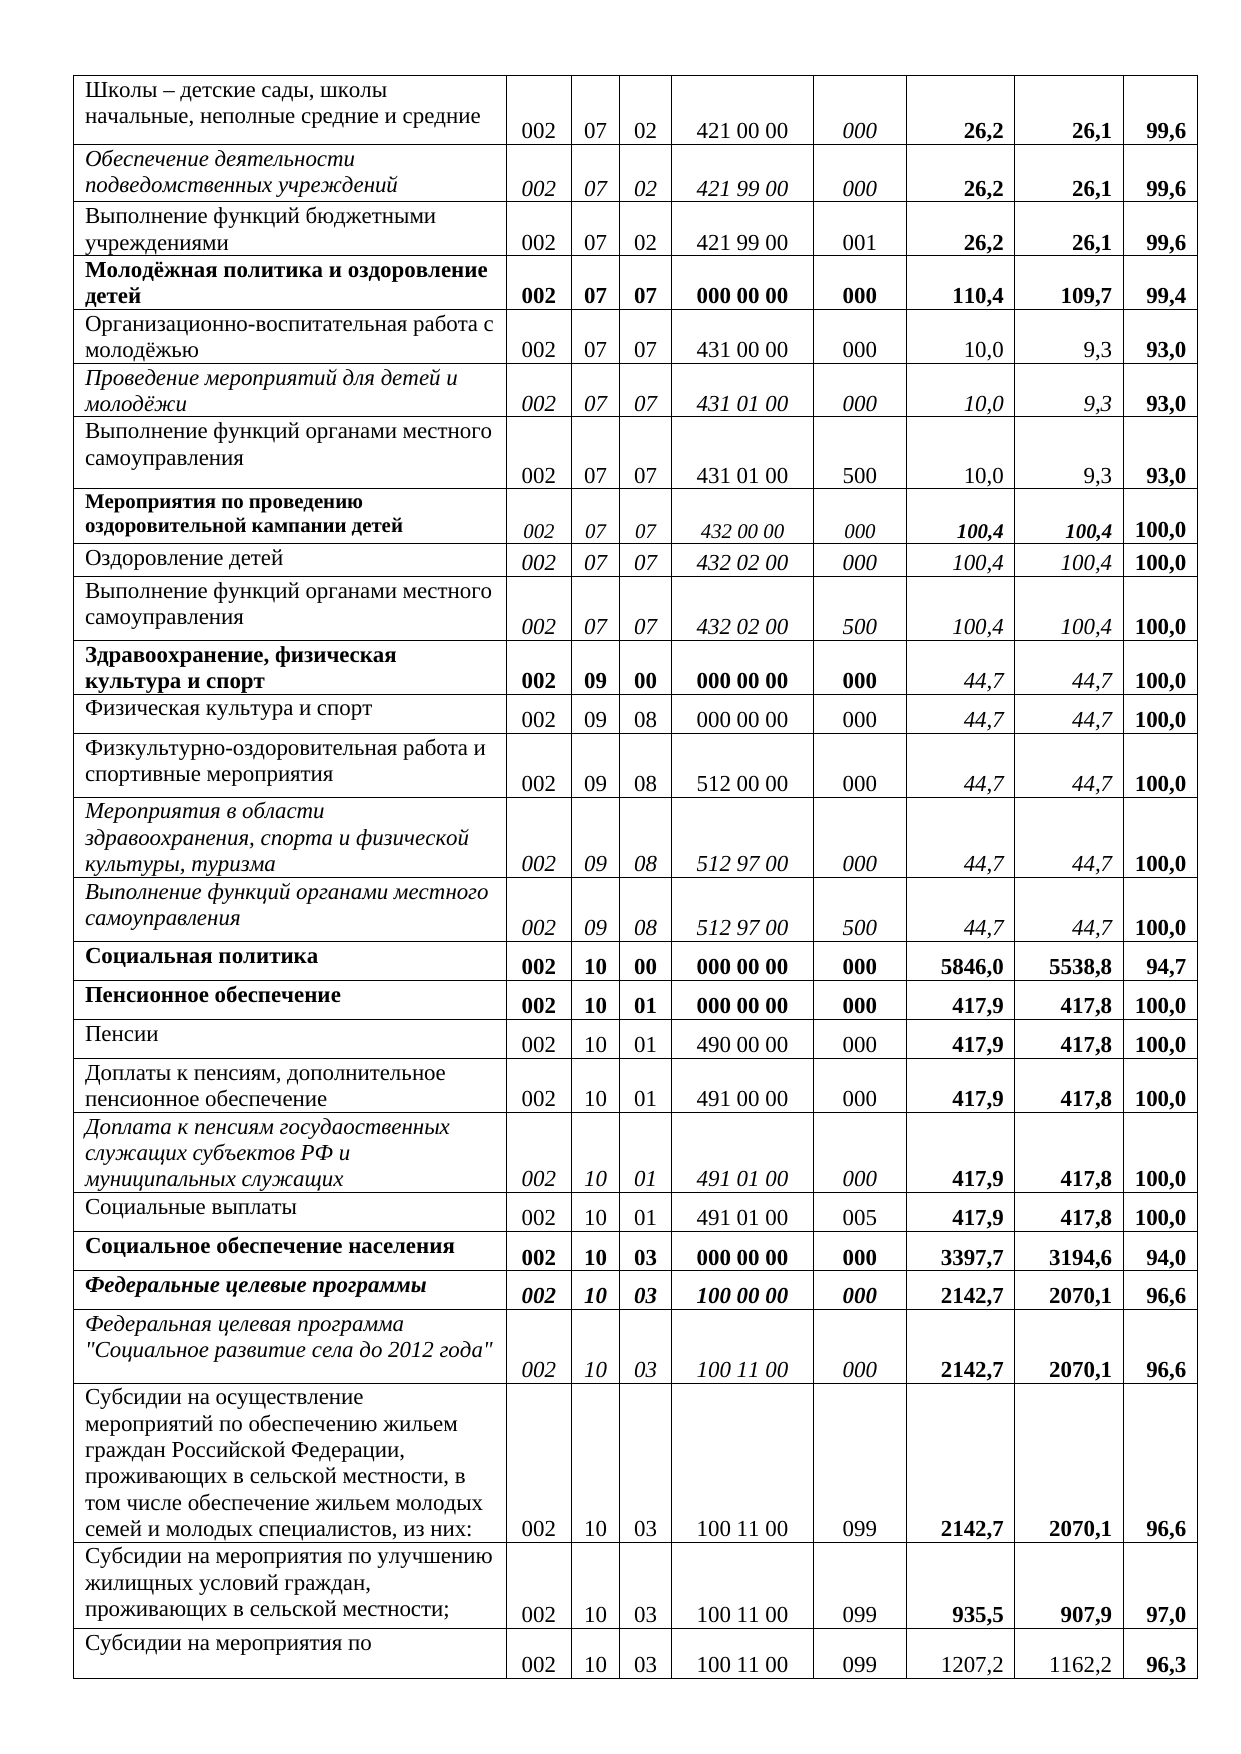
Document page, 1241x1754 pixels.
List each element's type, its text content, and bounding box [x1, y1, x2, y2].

table_cell 002 [507, 734, 571, 797]
table_cell 44,7 [907, 641, 1014, 693]
table_cell 100 11 00 [672, 1384, 813, 1542]
table_cell 07 [572, 256, 619, 309]
table_cell 000 [814, 1232, 906, 1270]
table_cell 44,7 [907, 878, 1014, 941]
table_cell 002 [507, 1113, 571, 1192]
table_cell 002 [507, 878, 571, 941]
table_cell 000 00 00 [672, 256, 813, 309]
table_cell Пенсионное обеспечение [74, 981, 506, 1019]
table_cell 417,9 [907, 1113, 1014, 1192]
table_cell 417,9 [907, 1020, 1014, 1058]
table_cell 002 [507, 202, 571, 255]
table_cell 5538,8 [1015, 942, 1123, 980]
table_cell 93,0 [1124, 310, 1197, 362]
table_cell 000 [814, 695, 906, 732]
table_cell 002 [507, 364, 571, 416]
table_cell 431 01 00 [672, 417, 813, 488]
table_cell 100,0 [1124, 1020, 1197, 1058]
table_cell 2142,7 [907, 1384, 1014, 1542]
table_cell 491 01 00 [672, 1113, 813, 1192]
table_cell 01 [620, 981, 671, 1019]
table_cell 417,8 [1015, 1020, 1123, 1058]
table_cell 09 [572, 734, 619, 797]
table_cell 26,2 [907, 76, 1014, 144]
table_cell 03 [620, 1543, 671, 1628]
table_cell 03 [620, 1384, 671, 1542]
table_cell 432 00 00 [672, 489, 813, 543]
table_cell 000 [814, 1113, 906, 1192]
table_cell 02 [620, 76, 671, 144]
table_cell 512 00 00 [672, 734, 813, 797]
table_cell 512 97 00 [672, 878, 813, 941]
table_cell 005 [814, 1193, 906, 1231]
table_cell 491 00 00 [672, 1059, 813, 1112]
table_cell 07 [620, 489, 671, 543]
table_cell 07 [620, 417, 671, 488]
table_cell 44,7 [907, 695, 1014, 732]
table_cell Оздоровление детей [74, 544, 506, 576]
table_cell 000 [814, 1020, 906, 1058]
table_cell 9,3 [1015, 417, 1123, 488]
table_cell 08 [620, 798, 671, 877]
table_cell 100,0 [1124, 695, 1197, 732]
table_cell 26,2 [907, 145, 1014, 201]
table_cell 002 [507, 417, 571, 488]
table_cell 002 [507, 1193, 571, 1231]
table_cell 000 [814, 256, 906, 309]
table_cell 100,0 [1124, 798, 1197, 877]
table_cell 10 [572, 1271, 619, 1309]
table_cell 10,0 [907, 417, 1014, 488]
table_cell 110,4 [907, 256, 1014, 309]
table_cell 07 [572, 76, 619, 144]
table_cell Социальная политика [74, 942, 506, 980]
table_cell 100,0 [1124, 1059, 1197, 1112]
table_cell 002 [507, 256, 571, 309]
table_cell 100,4 [1015, 544, 1123, 576]
table_cell 100,0 [1124, 641, 1197, 693]
table_cell Федеральные целевые программы [74, 1271, 506, 1309]
table_cell 26,1 [1015, 202, 1123, 255]
table_cell 44,7 [1015, 641, 1123, 693]
table_cell Организационно-воспитательная работа с молодёжью [74, 310, 506, 362]
table_cell 01 [620, 1020, 671, 1058]
table_cell 421 99 00 [672, 145, 813, 201]
table_cell 01 [620, 1059, 671, 1112]
table_cell 99,4 [1124, 256, 1197, 309]
table_cell Выполнение функций органами местного самоуправления [74, 577, 506, 640]
table_cell 512 97 00 [672, 798, 813, 877]
table_cell 417,9 [907, 1193, 1014, 1231]
table_cell 000 [814, 76, 906, 144]
table_cell 432 02 00 [672, 544, 813, 576]
table_cell 2070,1 [1015, 1310, 1123, 1382]
table_cell 907,9 [1015, 1543, 1123, 1628]
table_cell 94,0 [1124, 1232, 1197, 1270]
table_cell 002 [507, 798, 571, 877]
table_cell 000 [814, 942, 906, 980]
table_cell Здравоохранение, физическая культура и спорт [74, 641, 506, 693]
table_cell 417,9 [907, 1059, 1014, 1112]
table_cell 099 [814, 1384, 906, 1542]
table_cell Доплаты к пенсиям, дополнительное пенсионное обеспечение [74, 1059, 506, 1112]
table_cell 03 [620, 1629, 671, 1678]
table_cell 03 [620, 1271, 671, 1309]
table_cell 000 00 00 [672, 942, 813, 980]
table_cell 09 [572, 878, 619, 941]
table_cell 07 [572, 577, 619, 640]
table_cell 07 [572, 310, 619, 362]
table_cell 500 [814, 577, 906, 640]
table_cell 417,8 [1015, 1193, 1123, 1231]
table_cell 08 [620, 734, 671, 797]
table_cell 000 [814, 1310, 906, 1382]
table_cell 10 [572, 942, 619, 980]
table_cell 000 00 00 [672, 641, 813, 693]
table_cell 96,6 [1124, 1310, 1197, 1382]
table_cell 000 [814, 489, 906, 543]
table_cell 432 02 00 [672, 577, 813, 640]
table_cell 00 [620, 942, 671, 980]
table_cell Молодёжная политика и оздоровление детей [74, 256, 506, 309]
table_cell 10 [572, 1543, 619, 1628]
table_cell 417,8 [1015, 981, 1123, 1019]
table_cell 417,8 [1015, 1059, 1123, 1112]
table_cell 10 [572, 1384, 619, 1542]
table_cell 07 [620, 577, 671, 640]
table_cell 44,7 [1015, 695, 1123, 732]
table_cell 10 [572, 1113, 619, 1192]
table_cell Выполнение функций бюджетными учреждениями [74, 202, 506, 255]
table_cell 000 [814, 544, 906, 576]
table_cell 1207,2 [907, 1629, 1014, 1678]
table_cell 500 [814, 878, 906, 941]
table_cell 44,7 [907, 734, 1014, 797]
table_cell 002 [507, 1271, 571, 1309]
table_cell 44,7 [1015, 734, 1123, 797]
table_cell 002 [507, 310, 571, 362]
table_cell 10 [572, 1020, 619, 1058]
table_cell 109,7 [1015, 256, 1123, 309]
table_cell 09 [572, 641, 619, 693]
table_cell 01 [620, 1113, 671, 1192]
table_cell 10 [572, 1232, 619, 1270]
table_cell 100,4 [907, 577, 1014, 640]
table_cell 002 [507, 981, 571, 1019]
table_cell 3194,6 [1015, 1232, 1123, 1270]
table_cell 431 00 00 [672, 310, 813, 362]
table_cell 100 11 00 [672, 1543, 813, 1628]
table_cell 002 [507, 1059, 571, 1112]
table_cell 100,4 [1015, 489, 1123, 543]
table_cell 100,0 [1124, 734, 1197, 797]
table_cell 10 [572, 1310, 619, 1382]
table_cell 000 [814, 145, 906, 201]
table_cell 002 [507, 942, 571, 980]
table_cell Мероприятия по проведению оздоровительной кампании детей [74, 489, 506, 543]
table_cell Федеральная целевая программа "Социальное развитие села до 2012 года" [74, 1310, 506, 1382]
table_cell 07 [572, 544, 619, 576]
table_cell Выполнение функций органами местного самоуправления [74, 417, 506, 488]
table_cell 26,2 [907, 202, 1014, 255]
table_cell 08 [620, 878, 671, 941]
table_cell 2070,1 [1015, 1384, 1123, 1542]
table_cell 07 [572, 202, 619, 255]
table_cell 07 [620, 544, 671, 576]
table_cell 9,3 [1015, 310, 1123, 362]
table_cell 07 [620, 364, 671, 416]
table_cell 002 [507, 1310, 571, 1382]
table_cell 491 01 00 [672, 1193, 813, 1231]
table_cell 2070,1 [1015, 1271, 1123, 1309]
table_cell 02 [620, 145, 671, 201]
table_cell 07 [620, 256, 671, 309]
table_cell Субсидии на мероприятия по улучшению жилищных условий граждан, проживающих в сельской местности; [74, 1543, 506, 1628]
table_cell 2142,7 [907, 1310, 1014, 1382]
table_cell 93,0 [1124, 417, 1197, 488]
table_cell 09 [572, 695, 619, 732]
table_cell 002 [507, 1020, 571, 1058]
table_cell 000 [814, 981, 906, 1019]
table_cell 2142,7 [907, 1271, 1014, 1309]
table_cell 100,0 [1124, 489, 1197, 543]
table_cell 000 [814, 1271, 906, 1309]
table_cell Пенсии [74, 1020, 506, 1058]
table_cell 96,6 [1124, 1384, 1197, 1542]
table_cell 000 00 00 [672, 1232, 813, 1270]
table_cell 9,3 [1015, 364, 1123, 416]
table_cell 500 [814, 417, 906, 488]
table_cell 100,0 [1124, 981, 1197, 1019]
table_cell 44,7 [1015, 878, 1123, 941]
table_cell 10 [572, 981, 619, 1019]
table_cell 000 [814, 364, 906, 416]
table_cell 99,6 [1124, 202, 1197, 255]
table_cell 002 [507, 1232, 571, 1270]
table_cell 002 [507, 76, 571, 144]
table_cell 10 [572, 1629, 619, 1678]
table_cell 99,6 [1124, 76, 1197, 144]
table_cell 000 00 00 [672, 981, 813, 1019]
table_cell 02 [620, 202, 671, 255]
table_cell 100,0 [1124, 544, 1197, 576]
table_cell 421 00 00 [672, 76, 813, 144]
table_cell 099 [814, 1629, 906, 1678]
table_cell 07 [572, 417, 619, 488]
table_cell Выполнение функций органами местного самоуправления [74, 878, 506, 941]
table_cell Физическая культура и спорт [74, 695, 506, 732]
table_cell 002 [507, 1543, 571, 1628]
table_cell 100,4 [907, 489, 1014, 543]
table_cell 000 00 00 [672, 695, 813, 732]
table_cell 431 01 00 [672, 364, 813, 416]
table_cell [74, 1629, 506, 1678]
table_cell 94,7 [1124, 942, 1197, 980]
table_cell 07 [572, 489, 619, 543]
table_cell Социальные выплаты [74, 1193, 506, 1231]
table_cell 10,0 [907, 364, 1014, 416]
table_cell 002 [507, 544, 571, 576]
table_cell 100 11 00 [672, 1310, 813, 1382]
table_cell 099 [814, 1543, 906, 1628]
table_cell 97,0 [1124, 1543, 1197, 1628]
table_cell 100 11 00 [672, 1629, 813, 1678]
table_cell 000 [814, 798, 906, 877]
table_cell Доплата к пенсиям госудаоственных служащих субъектов РФ и муниципальных служащих [74, 1113, 506, 1192]
table_cell 09 [572, 798, 619, 877]
table_cell 03 [620, 1310, 671, 1382]
table_cell 000 [814, 641, 906, 693]
table_cell 000 [814, 1059, 906, 1112]
table_cell 002 [507, 1629, 571, 1678]
table_cell 3397,7 [907, 1232, 1014, 1270]
table_cell Проведение мероприятий для детей и молодёжи [74, 364, 506, 416]
table_cell 000 [814, 734, 906, 797]
table_cell 002 [507, 489, 571, 543]
table_cell 00 [620, 641, 671, 693]
table_cell Мероприятия в области здравоохранения, спорта и физической культуры, туризма [74, 798, 506, 877]
table_cell 10 [572, 1193, 619, 1231]
table_cell 1162,2 [1015, 1629, 1123, 1678]
table_cell Физкультурно-оздоровительная работа и спортивные мероприятия [74, 734, 506, 797]
table_cell 417,8 [1015, 1113, 1123, 1192]
table_cell 100,0 [1124, 1113, 1197, 1192]
table_cell 002 [507, 577, 571, 640]
table_cell 935,5 [907, 1543, 1014, 1628]
table_cell 99,6 [1124, 145, 1197, 201]
table_cell Обеспечение деятельности подведомственных учреждений [74, 145, 506, 201]
table_cell 421 99 00 [672, 202, 813, 255]
table_cell 07 [572, 364, 619, 416]
table_cell 03 [620, 1232, 671, 1270]
table_cell 100,0 [1124, 1193, 1197, 1231]
table_cell 417,9 [907, 981, 1014, 1019]
table_cell Субсидии на осуществление мероприятий по обеспечению жильем граждан Российской Федерации, проживающих в сельской местности, в том числе обеспечение жильем молодых семей и молодых специалистов, из них: [74, 1384, 506, 1542]
table_cell 01 [620, 1193, 671, 1231]
table_cell 490 00 00 [672, 1020, 813, 1058]
table_cell 44,7 [1015, 798, 1123, 877]
table_cell 100,0 [1124, 577, 1197, 640]
table_cell 93,0 [1124, 364, 1197, 416]
table_cell 002 [507, 145, 571, 201]
table_cell 96,3 [1124, 1629, 1197, 1678]
table_cell 26,1 [1015, 145, 1123, 201]
table_cell 07 [572, 145, 619, 201]
table_cell 000 [814, 310, 906, 362]
table_cell 08 [620, 695, 671, 732]
table_cell 002 [507, 695, 571, 732]
table_cell Социальное обеспечение населения [74, 1232, 506, 1270]
table_cell 001 [814, 202, 906, 255]
table_cell 100 00 00 [672, 1271, 813, 1309]
table_cell 96,6 [1124, 1271, 1197, 1309]
table_cell 002 [507, 641, 571, 693]
table_cell 44,7 [907, 798, 1014, 877]
table_cell 100,0 [1124, 878, 1197, 941]
table_cell 26,1 [1015, 76, 1123, 144]
table_cell Школы – детские сады, школы начальные, неполные средние и средние [74, 76, 506, 144]
table_cell 100,4 [907, 544, 1014, 576]
table_cell 5846,0 [907, 942, 1014, 980]
table_cell 002 [507, 1384, 571, 1542]
table_cell 100,4 [1015, 577, 1123, 640]
table_cell 10 [572, 1059, 619, 1112]
table_cell 07 [620, 310, 671, 362]
table_cell 10,0 [907, 310, 1014, 362]
